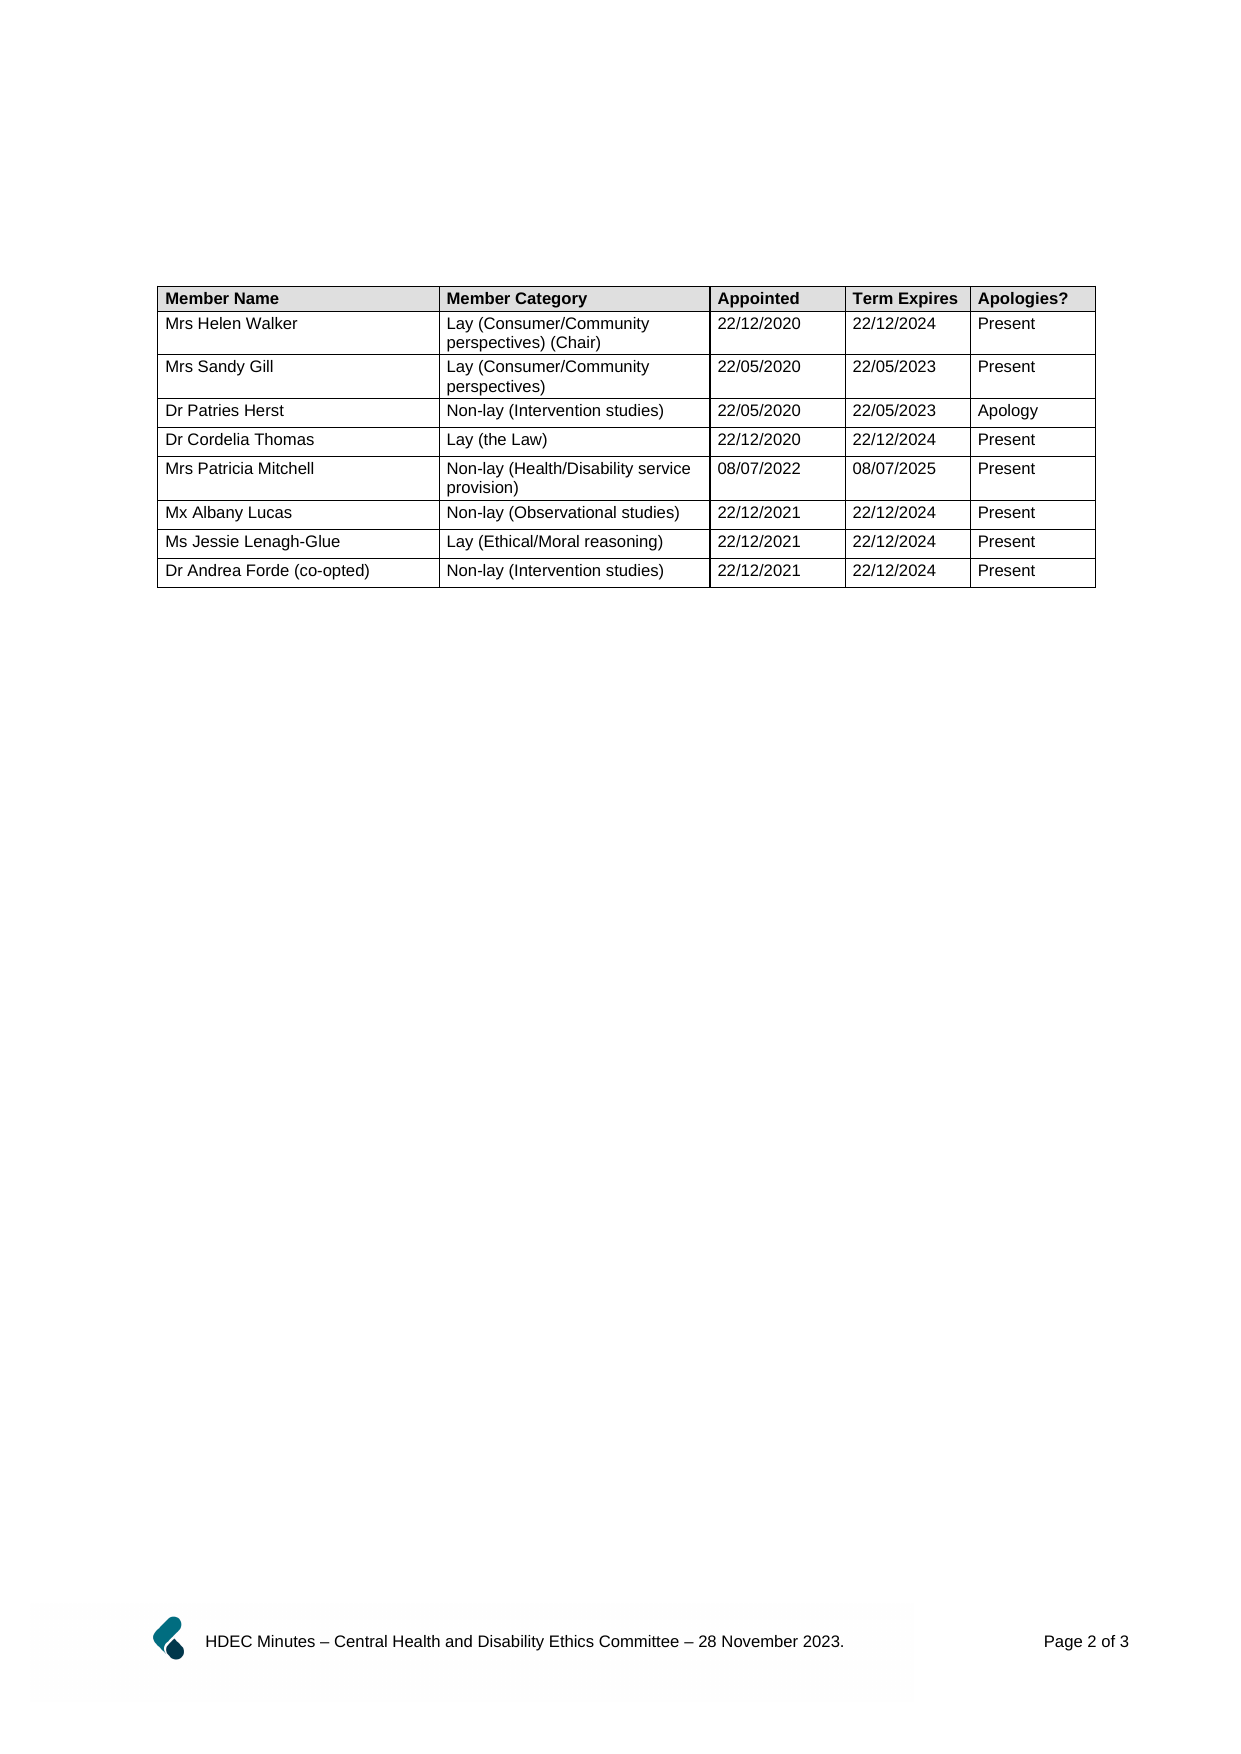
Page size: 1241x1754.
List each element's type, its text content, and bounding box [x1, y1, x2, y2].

table_cell Present [971, 559, 1095, 587]
table_cell Non-lay (Intervention studies) [440, 399, 709, 427]
table_header Apologies? [971, 287, 1095, 311]
table_cell Present [971, 530, 1095, 558]
table_cell 22/12/2021 [711, 559, 845, 587]
table_cell 22/12/2021 [711, 530, 845, 558]
table_cell 22/12/2020 [711, 428, 845, 456]
table_cell Dr Cordelia Thomas [158, 428, 439, 456]
table_cell Mrs Patricia Mitchell [158, 457, 439, 499]
table_cell 22/12/2020 [711, 312, 845, 354]
table_cell Mx Albany Lucas [158, 501, 439, 529]
table_cell Mrs Helen Walker [158, 312, 439, 354]
table_header Member Category [440, 287, 709, 311]
table_cell 22/12/2021 [711, 501, 845, 529]
table_cell 22/12/2024 [846, 312, 970, 354]
table_cell Lay (Ethical/Moral reasoning) [440, 530, 709, 558]
table_header Appointed [711, 287, 845, 311]
table_cell Present [971, 355, 1095, 398]
table_cell 22/05/2023 [846, 399, 970, 427]
table_cell Present [971, 312, 1095, 354]
table_cell Lay (Consumer/Community perspectives) (Chair) [440, 312, 709, 354]
table_cell 22/12/2024 [846, 530, 970, 558]
table_cell Present [971, 428, 1095, 456]
table_cell Non-lay (Intervention studies) [440, 559, 709, 587]
table_header Term Expires [846, 287, 970, 311]
table_cell Present [971, 501, 1095, 529]
table_cell Ms Jessie Lenagh-Glue [158, 530, 439, 558]
table_cell 22/12/2024 [846, 501, 970, 529]
table_header Member Name [158, 287, 439, 311]
table_cell Mrs Sandy Gill [158, 355, 439, 398]
table_cell 08/07/2022 [711, 457, 845, 499]
table_cell 22/05/2020 [711, 355, 845, 398]
table_cell Lay (Consumer/Community perspectives) [440, 355, 709, 398]
table_cell Non-lay (Observational studies) [440, 501, 709, 529]
table_cell 22/05/2020 [711, 399, 845, 427]
table_cell 22/05/2023 [846, 355, 970, 398]
table_cell 22/12/2024 [846, 428, 970, 456]
table_cell 08/07/2025 [846, 457, 970, 499]
table_cell Dr Andrea Forde (co-opted) [158, 559, 439, 587]
table_cell Apology [971, 399, 1095, 427]
table_cell Lay (the Law) [440, 428, 709, 456]
table_cell Present [971, 457, 1095, 499]
table_cell Non-lay (Health/Disability service provision) [440, 457, 709, 499]
picture [30, 1603, 915, 1702]
table_cell 22/12/2024 [846, 559, 970, 587]
table_cell Dr Patries Herst [158, 399, 439, 427]
